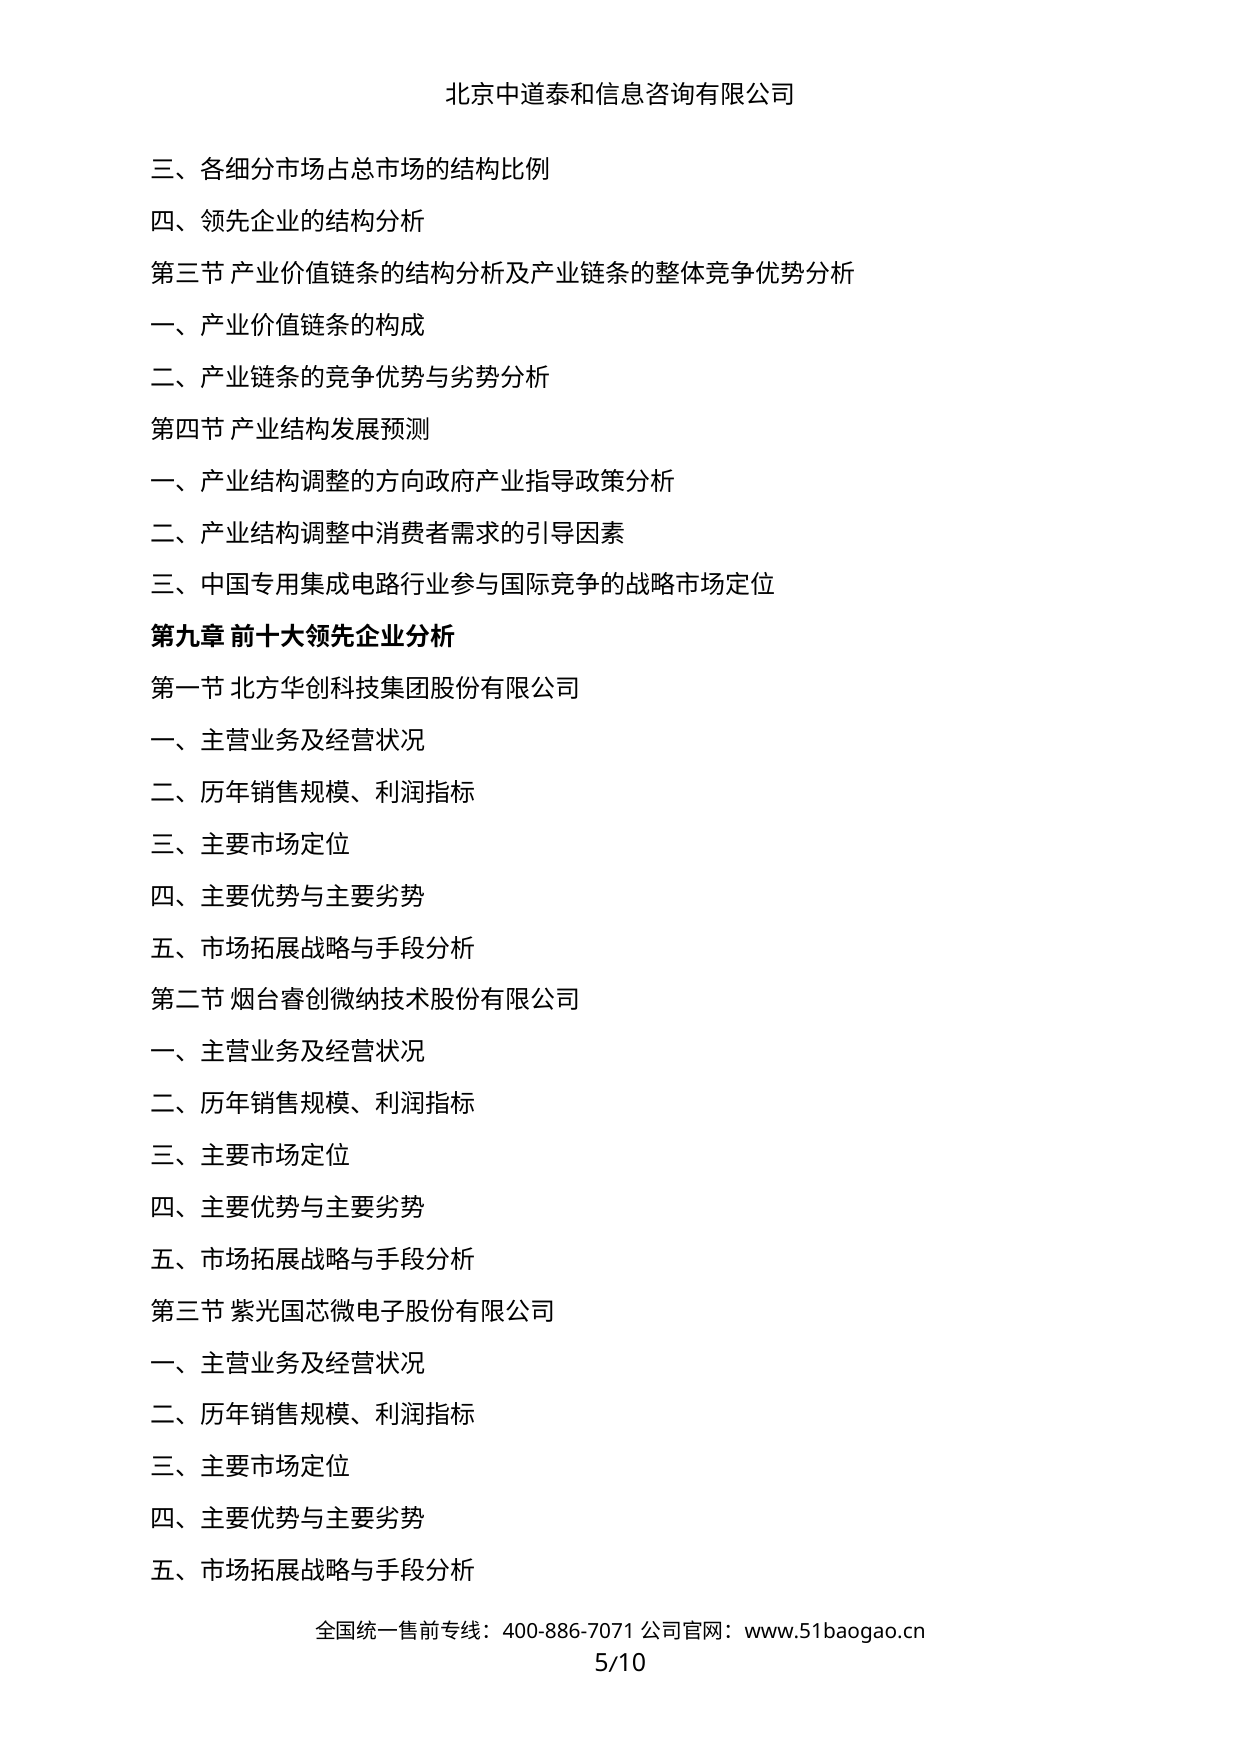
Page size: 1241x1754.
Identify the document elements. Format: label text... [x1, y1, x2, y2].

text 四、主要优势与主要劣势 [150, 1499, 1090, 1535]
text 三、各细分市场占总市场的结构比例 [150, 150, 1090, 186]
text 五、市场拓展战略与手段分析 [150, 1239, 1090, 1276]
text 三、主要市场定位 [150, 1447, 1090, 1483]
text 四、主要优势与主要劣势 [150, 1187, 1090, 1224]
text 二、历年销售规模、利润指标 [150, 772, 1090, 809]
text 四、主要优势与主要劣势 [150, 876, 1090, 912]
text 三、中国专用集成电路行业参与国际竞争的战略市场定位 [150, 565, 1090, 601]
text 第三节 紫光国芯微电子股份有限公司 [150, 1291, 1090, 1327]
text 一、主营业务及经营状况 [150, 721, 1090, 757]
text 二、产业结构调整中消费者需求的引导因素 [150, 513, 1090, 549]
text 三、主要市场定位 [150, 1136, 1090, 1172]
text 第四节 产业结构发展预测 [150, 409, 1090, 446]
text 一、产业价值链条的构成 [150, 306, 1090, 342]
text 二、产业链条的竞争优势与劣势分析 [150, 357, 1090, 394]
text 三、主要市场定位 [150, 824, 1090, 861]
text 五、市场拓展战略与手段分析 [150, 928, 1090, 964]
text 一、产业结构调整的方向政府产业指导政策分析 [150, 461, 1090, 497]
text 一、主营业务及经营状况 [150, 1343, 1090, 1379]
text 五、市场拓展战略与手段分析 [150, 1551, 1090, 1587]
text 四、领先企业的结构分析 [150, 202, 1090, 238]
text 二、历年销售规模、利润指标 [150, 1084, 1090, 1120]
text 第二节 烟台睿创微纳技术股份有限公司 [150, 980, 1090, 1016]
text 二、历年销售规模、利润指标 [150, 1395, 1090, 1431]
text 一、主营业务及经营状况 [150, 1032, 1090, 1068]
text 第九章 前十大领先企业分析 [150, 617, 1090, 653]
text 第三节 产业价值链条的结构分析及产业链条的整体竞争优势分析 [150, 254, 1090, 290]
text 第一节 北方华创科技集团股份有限公司 [150, 669, 1090, 705]
